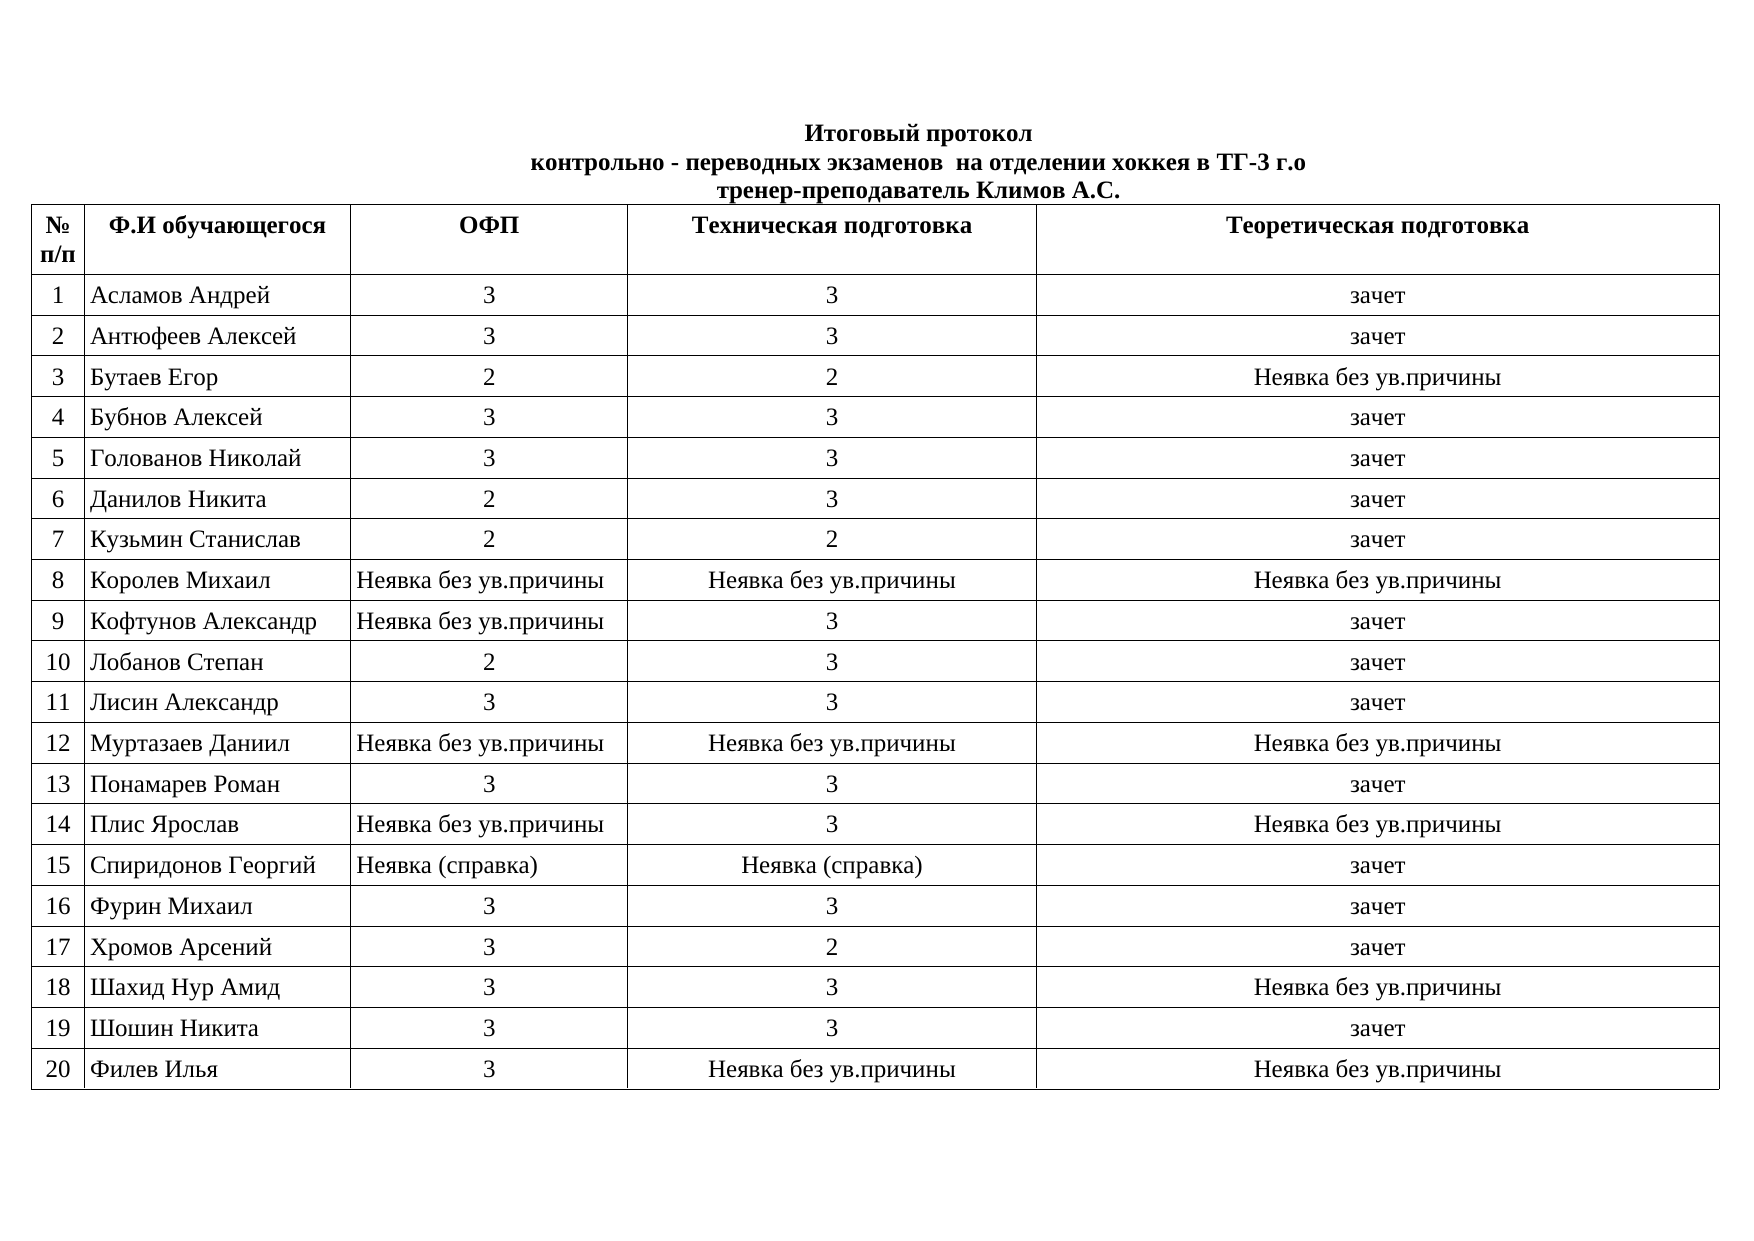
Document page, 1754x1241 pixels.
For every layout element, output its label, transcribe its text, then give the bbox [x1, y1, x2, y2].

table_cell Неявка без ув.причины [351, 560, 627, 600]
table_cell Муртазаев Даниил [85, 723, 350, 763]
table_cell 3 [351, 764, 627, 803]
table_cell Бутаев Егор [85, 356, 350, 396]
table_cell Неявка без ув.причины [351, 804, 627, 844]
table_cell 8 [32, 560, 84, 600]
table_header ОФП [351, 205, 627, 274]
table_cell 15 [32, 845, 84, 885]
table_cell Неявка без ув.причины [628, 723, 1036, 763]
table_cell Королев Михаил [85, 560, 350, 600]
table_cell Лобанов Степан [85, 641, 350, 681]
table_cell 4 [32, 397, 84, 437]
table_cell Филев Илья [85, 1049, 350, 1088]
table_cell Неявка без ув.причины [628, 1049, 1036, 1088]
table_cell Кузьмин Станислав [85, 519, 350, 559]
table_cell зачет [1037, 519, 1719, 559]
table_cell Плис Ярослав [85, 804, 350, 844]
table_cell Голованов Николай [85, 438, 350, 477]
table_cell 3 [628, 397, 1036, 437]
table_cell Неявка (справка) [628, 845, 1036, 885]
table_cell 20 [32, 1049, 84, 1088]
table_cell 2 [351, 519, 627, 559]
table_cell зачет [1037, 764, 1719, 803]
table_cell зачет [1037, 886, 1719, 926]
table_cell 17 [32, 927, 84, 966]
table_cell 3 [351, 275, 627, 314]
table_cell 3 [351, 438, 627, 477]
table_cell Неявка без ув.причины [351, 723, 627, 763]
table_header № п/п [32, 205, 84, 274]
table_cell зачет [1037, 682, 1719, 722]
text контрольно - переводных экзаменов на отделении хоккея в ТГ-3 г.о [118, 147, 1719, 176]
table_cell 3 [351, 397, 627, 437]
table_cell зачет [1037, 438, 1719, 477]
table_cell Данилов Никита [85, 479, 350, 518]
table_cell 6 [32, 479, 84, 518]
table_cell Неявка без ув.причины [351, 601, 627, 640]
table_cell 2 [628, 356, 1036, 396]
table_cell 3 [32, 356, 84, 396]
table_cell 3 [628, 886, 1036, 926]
table_cell Неявка без ув.причины [1037, 356, 1719, 396]
table_cell Антюфеев Алексей [85, 316, 350, 355]
table_cell 3 [351, 967, 627, 1007]
table_cell Хромов Арсений [85, 927, 350, 966]
table_cell Кофтунов Александр [85, 601, 350, 640]
table_cell Неявка без ув.причины [1037, 1049, 1719, 1088]
table_cell 3 [628, 804, 1036, 844]
table_cell 3 [628, 601, 1036, 640]
table_cell зачет [1037, 1008, 1719, 1048]
table_cell 11 [32, 682, 84, 722]
table_cell Неявка без ув.причины [628, 560, 1036, 600]
table_cell 3 [351, 682, 627, 722]
table_cell 2 [628, 927, 1036, 966]
table_cell зачет [1037, 601, 1719, 640]
table_cell 3 [628, 316, 1036, 355]
table_cell 3 [628, 967, 1036, 1007]
table_cell 3 [351, 927, 627, 966]
table_cell 3 [628, 682, 1036, 722]
table_cell 3 [351, 316, 627, 355]
table_cell Фурин Михаил [85, 886, 350, 926]
text Итоговый протокол [118, 118, 1719, 147]
table_cell 2 [32, 316, 84, 355]
table_cell Шахид Нур Амид [85, 967, 350, 1007]
table_cell 13 [32, 764, 84, 803]
table_cell 3 [628, 1008, 1036, 1048]
table_header Теоретическая подготовка [1037, 205, 1719, 274]
table_cell 2 [351, 479, 627, 518]
table_cell 7 [32, 519, 84, 559]
table_cell 3 [628, 438, 1036, 477]
table_cell зачет [1037, 845, 1719, 885]
table_cell Лисин Александр [85, 682, 350, 722]
table_cell зачет [1037, 641, 1719, 681]
table_cell 3 [628, 275, 1036, 314]
table_cell Неявка (справка) [351, 845, 627, 885]
table_cell зачет [1037, 316, 1719, 355]
table_cell 19 [32, 1008, 84, 1048]
table_cell Бубнов Алексей [85, 397, 350, 437]
table_cell 14 [32, 804, 84, 844]
table_cell Неявка без ув.причины [1037, 560, 1719, 600]
table_cell Шошин Никита [85, 1008, 350, 1048]
table_cell зачет [1037, 397, 1719, 437]
table_cell зачет [1037, 275, 1719, 314]
table_cell зачет [1037, 927, 1719, 966]
table_header Ф.И обучающегося [85, 205, 350, 274]
table_cell Неявка без ув.причины [1037, 723, 1719, 763]
table_cell зачет [1037, 479, 1719, 518]
table_cell 2 [351, 356, 627, 396]
table_cell 3 [628, 479, 1036, 518]
table_cell 12 [32, 723, 84, 763]
table_cell 3 [351, 1049, 627, 1088]
table_cell Неявка без ув.причины [1037, 804, 1719, 844]
table_cell 1 [32, 275, 84, 314]
table_cell 9 [32, 601, 84, 640]
table_cell 18 [32, 967, 84, 1007]
table_cell 3 [351, 1008, 627, 1048]
table_cell Спиридонов Георгий [85, 845, 350, 885]
table_cell Асламов Андрей [85, 275, 350, 314]
table_cell 2 [351, 641, 627, 681]
table_cell 3 [628, 641, 1036, 681]
table_cell 10 [32, 641, 84, 681]
table_cell 3 [351, 886, 627, 926]
table_cell 3 [628, 764, 1036, 803]
table_cell Понамарев Роман [85, 764, 350, 803]
table_cell 2 [628, 519, 1036, 559]
table_cell 16 [32, 886, 84, 926]
text тренер-преподаватель Климов А.С. [118, 176, 1719, 204]
table_cell Неявка без ув.причины [1037, 967, 1719, 1007]
table_cell 5 [32, 438, 84, 477]
table_header Техническая подготовка [628, 205, 1036, 274]
